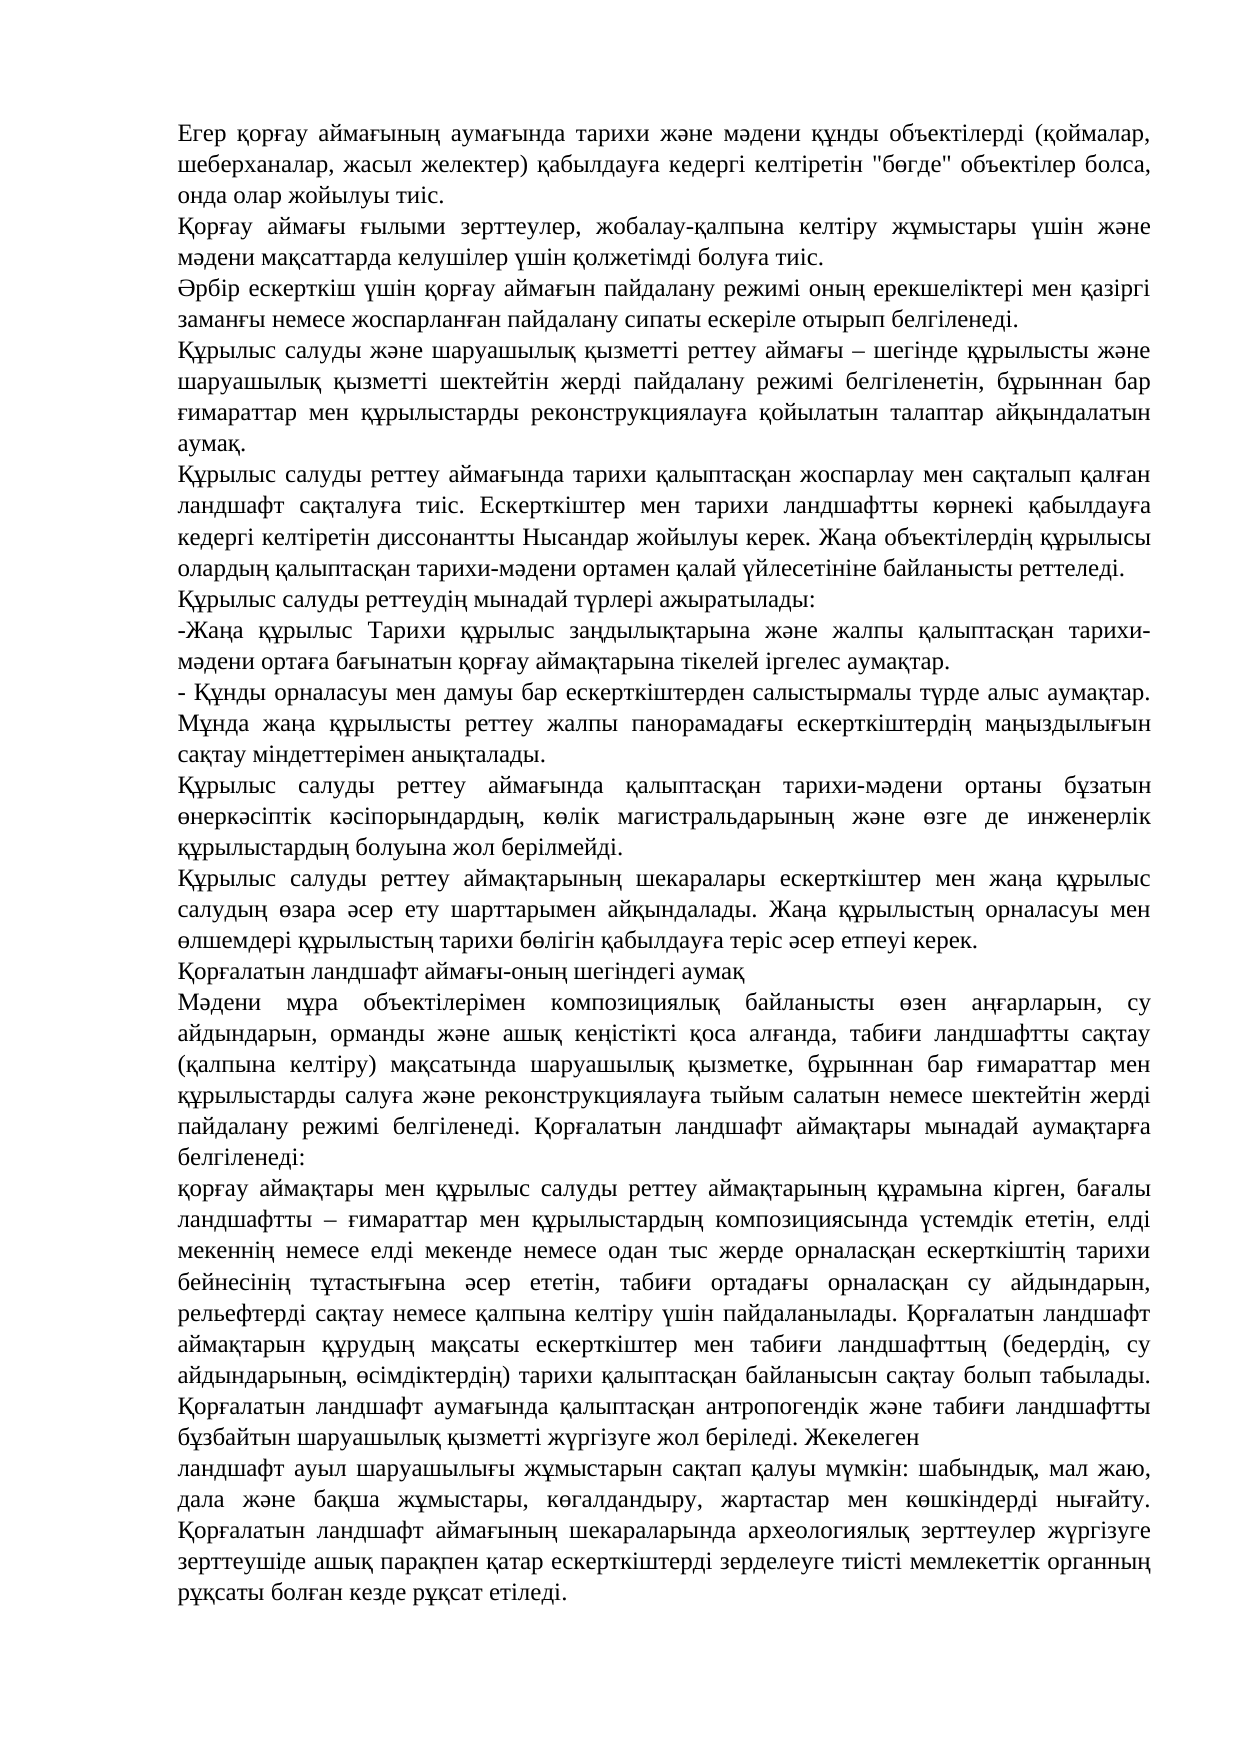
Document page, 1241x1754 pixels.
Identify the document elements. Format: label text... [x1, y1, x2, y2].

text Құрылыс салуды және шаруашылық қызметті реттеу аймағы – шегінде құрылысты және шаруашылық қызметті шектейтін жерді пайдалану режимі белгіленетін, бұрыннан бар ғимараттар мен құрылыстарды реконструкциялауға қойылатын талаптар айқындалатын аумақ. [177, 335, 1152, 457]
text Қорғалатын ландшафт аймағы-оның шегіндегі аумақ [177, 956, 1152, 985]
text ландшафт ауыл шаруашылығы жұмыстарын сақтап қалуы мүмкін: шабындық, мал жаю, дала және бақша жұмыстары, көгалдандыру, жартастар мен көшкіндерді нығайту. Қорғалатын ландшафт аймағының шекараларында археологиялық зерттеулер жүргізуге зерттеушіде ашық парақпен қатар ескерткіштерді зерделеуге тиісті мемлекеттік органның рұқсаты болған кезде рұқсат етіледі. [177, 1453, 1152, 1606]
text Егер қорғау аймағының аумағында тарихи және мәдени құнды объектілерді (қоймалар, шеберханалар, жасыл желектер) қабылдауға кедергі келтіретін "бөгде" объектілер болса, онда олар жойылуы тиіс. [177, 118, 1152, 209]
text Құрылыс салуды реттеу аймақтарының шекаралары ескерткіштер мен жаңа құрылыс салудың өзара әсер ету шарттарымен айқындалады. Жаңа құрылыстың орналасуы мен өлшемдері құрылыстың тарихи бөлігін қабылдауға теріс әсер етпеуі керек. [177, 863, 1152, 954]
text қорғау аймақтары мен құрылыс салуды реттеу аймақтарының құрамына кірген, бағалы ландшафтты – ғимараттар мен құрылыстардың композициясында үстемдік ететін, елді мекеннің немесе елді мекенде немесе одан тыс жерде орналасқан ескерткіштің тарихи бейнесінің тұтастығына әсер ететін, табиғи ортадағы орналасқан су айдындарын, рельефтерді сақтау немесе қалпына келтіру үшін пайдаланылады. Қорғалатын ландшафт аймақтарын құрудың мақсаты ескерткіштер мен табиғи ландшафттың (бедердің, су айдындарының, өсімдіктердің) тарихи қалыптасқан байланысын сақтау болып табылады. Қорғалатын ландшафт аумағында қалыптасқан антропогендік және табиғи ландшафтты бұзбайтын шаруашылық қызметті жүргізуге жол беріледі. Жекелеген [177, 1173, 1152, 1451]
text - Құнды орналасуы мен дамуы бар ескерткіштерден салыстырмалы түрде алыс аумақтар. Мұнда жаңа құрылысты реттеу жалпы панорамадағы ескерткіштердің маңыздылығын сақтау міндеттерімен анықталады. [177, 677, 1152, 768]
text -Жаңа құрылыс Тарихи құрылыс заңдылықтарына және жалпы қалыптасқан тарихи-мәдени ортаға бағынатын қорғау аймақтарына тікелей іргелес аумақтар. [177, 615, 1152, 674]
text Әрбір ескерткіш үшін қорғау аймағын пайдалану режимі оның ерекшеліктері мен қазіргі заманғы немесе жоспарланған пайдалану сипаты ескеріле отырып белгіленеді. [177, 273, 1152, 333]
text Құрылыс салуды реттеудің мынадай түрлері ажыратылады: [177, 584, 1152, 612]
text Мәдени мұра объектілерімен композициялық байланысты өзен аңғарларын, су айдындарын, орманды және ашық кеңістікті қоса алғанда, табиғи ландшафтты сақтау (қалпына келтіру) мақсатында шаруашылық қызметке, бұрыннан бар ғимараттар мен құрылыстарды салуға және реконструкциялауға тыйым салатын немесе шектейтін жерді пайдалану режимі белгіленеді. Қорғалатын ландшафт аймақтары мынадай аумақтарға белгіленеді: [177, 987, 1152, 1171]
text Құрылыс салуды реттеу аймағында тарихи қалыптасқан жоспарлау мен сақталып қалған ландшафт сақталуға тиіс. Ескерткіштер мен тарихи ландшафтты көрнекі қабылдауға кедергі келтіретін диссонантты Нысандар жойылуы керек. Жаңа объектілердің құрылысы олардың қалыптасқан тарихи-мәдени ортамен қалай үйлесетініне байланысты реттеледі. [177, 459, 1152, 581]
text Құрылыс салуды реттеу аймағында қалыптасқан тарихи-мәдени ортаны бұзатын өнеркәсіптік кәсіпорындардың, көлік магистральдарының және өзге де инженерлік құрылыстардың болуына жол берілмейді. [177, 770, 1152, 861]
text Қорғау аймағы ғылыми зерттеулер, жобалау-қалпына келтіру жұмыстары үшін және мәдени мақсаттарда келушілер үшін қолжетімді болуға тиіс. [177, 211, 1152, 271]
